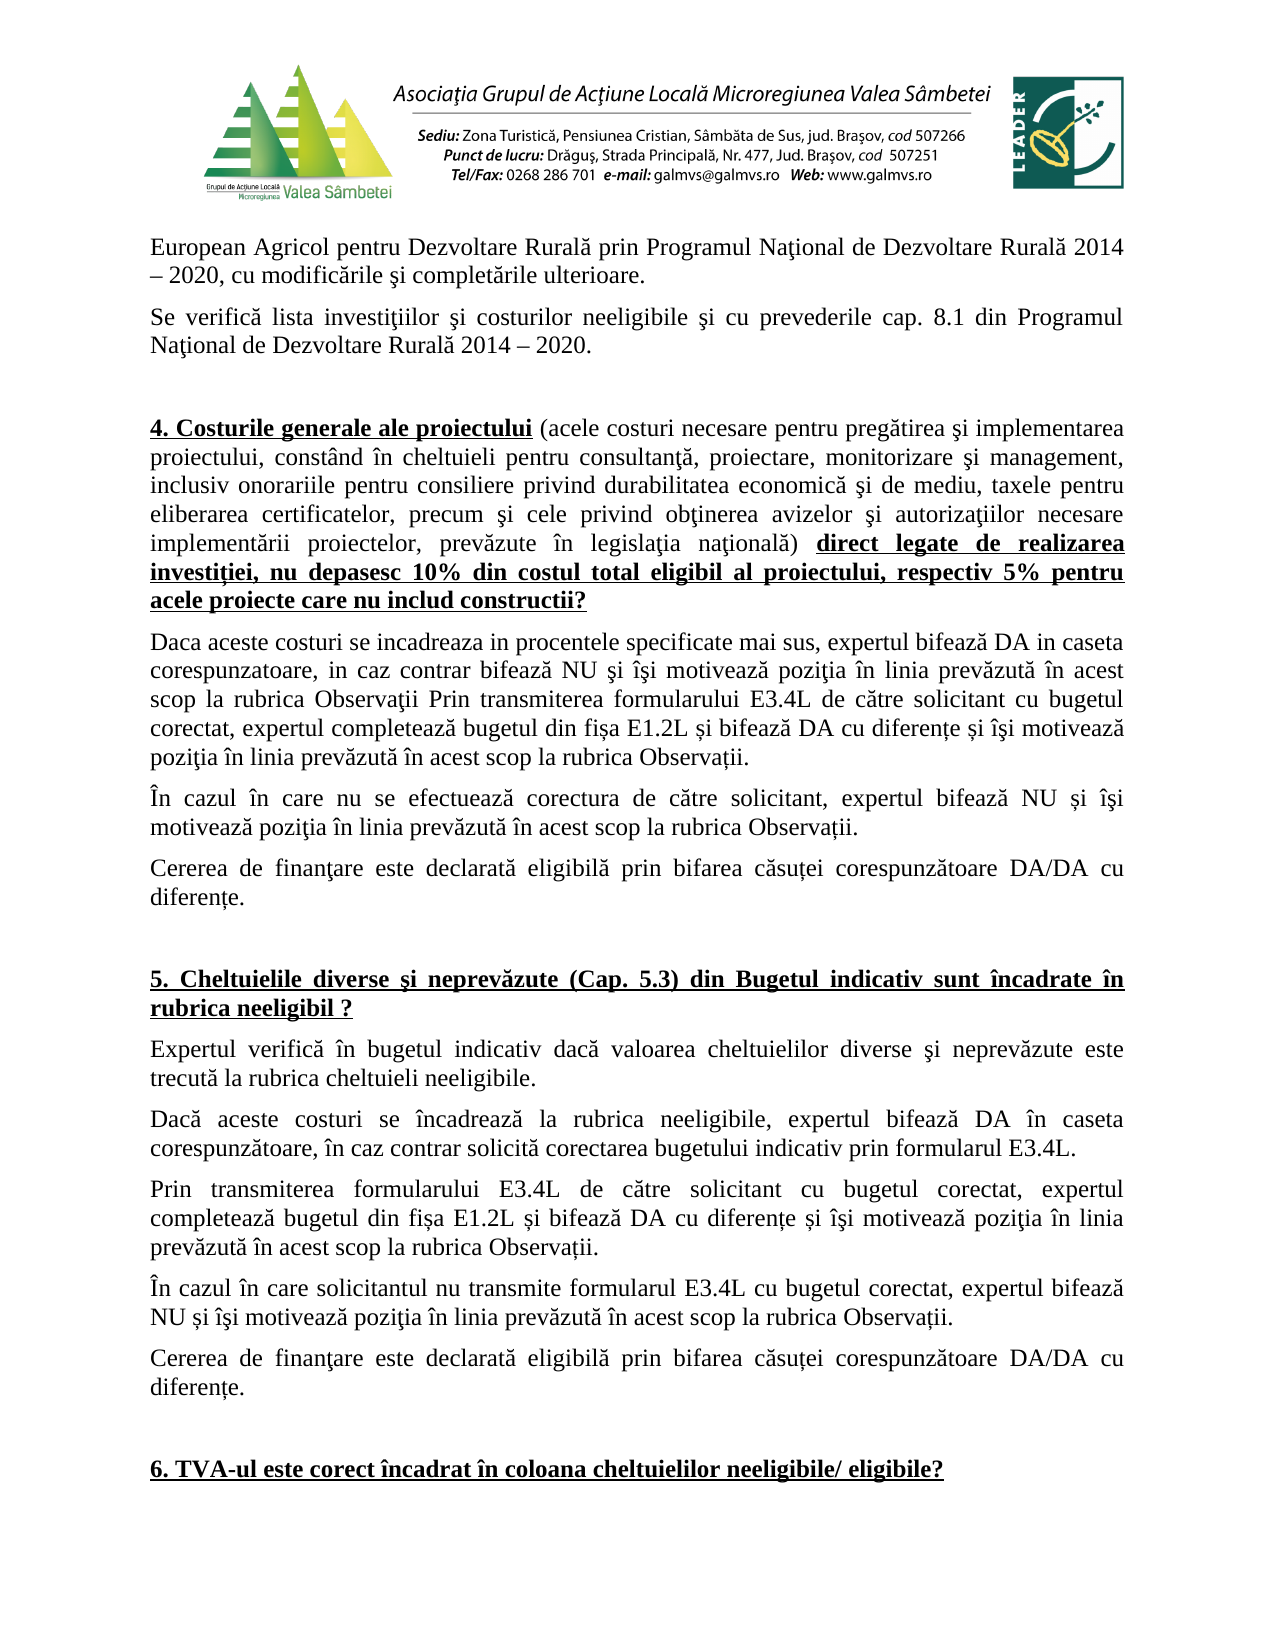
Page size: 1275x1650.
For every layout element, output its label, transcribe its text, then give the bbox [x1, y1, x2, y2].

text 4. Costurile generale ale proiectului (acele costuri necesare pentru pregătirea şi implementarea proiectului, constând în cheltuieli pentru consultanţă, proiectare, monitorizare şi management, inclusiv onorariile pentru consiliere privind durabilitatea economică şi de mediu, taxele pentru eliberarea certificatelor, precum şi cele privind obţinerea avizelor şi autorizaţiilor necesare implementării proiectelor, prevăzute în legislaţia naţională) direct legate de realizarea investiției, nu depasesc 10% din costul total eligibil al proiectului, respectiv 5% pentru acele proiecte care nu includ constructii? [150, 413, 1125, 582]
text Expertul verifică în bugetul indicativ dacă valoarea cheltuielilor diverse şi neprevăzute este trecută la rubrica cheltuieli neeligibile. [150, 1034, 1125, 1092]
text În cazul în care solicitantul nu transmite formularul E3.4L cu bugetul corectat, expertul bifează NU și îşi motivează poziţia în linia prevăzută în acest scop la rubrica Observații. [150, 1273, 1125, 1331]
text Cererea de finanţare este declarată eligibilă prin bifarea căsuței corespunzătoare DA/DA cu diferențe. [150, 1343, 1125, 1401]
text 6. TVA-ul este corect încadrat în coloana cheltuielilor neeligibile/ eligibile? [150, 1454, 1125, 1483]
text 5. Cheltuielile diverse şi neprevăzute (Cap. 5.3) din Bugetul indicativ sunt încadrate în rubrica neeligibil ? [150, 964, 1125, 989]
text Se verifică lista investiţiilor şi costurilor neeligibile şi cu prevederile cap. 8.1 din Programul Naţional de Dezvoltare Rurală 2014 – 2020. [150, 302, 1125, 359]
text Daca aceste costuri se incadreaza in procentele specificate mai sus, expertul bifează DA in caseta corespunzatoare, in caz contrar bifează NU şi îşi motivează poziţia în linia prevăzută în acest scop la rubrica Observaţii Prin transmiterea formularului E3.4L de către solicitant cu bugetul corectat, expertul completează bugetul din fișa E1.2L și bifează DA cu diferențe și îşi motivează poziţia în linia prevăzută în acest scop la rubrica Observații. [150, 627, 1125, 771]
text 5. Cheltuielile diverse şi neprevăzute (Cap. 5.3) din Bugetul indicativ sunt încadrate în rubrica neeligibil ? [150, 991, 1125, 1022]
text Prin transmiterea formularului E3.4L de către solicitant cu bugetul corectat, expertul completează bugetul din fișa E1.2L și bifează DA cu diferențe și îşi motivează poziţia în linia prevăzută în acest scop la rubrica Observații. [150, 1174, 1125, 1261]
text În cazul în care nu se efectuează corectura de către solicitant, expertul bifează NU și îşi motivează poziţia în linia prevăzută în acest scop la rubrica Observații. [150, 783, 1125, 841]
text Cererea de finanţare este declarată eligibilă prin bifarea căsuței corespunzătoare DA/DA cu diferențe. [150, 853, 1125, 911]
text Dacă aceste costuri se încadrează la rubrica neeligibile, expertul bifează DA în caseta corespunzătoare, în caz contrar solicită corectarea bugetului indicativ prin formularul E3.4L. [150, 1104, 1125, 1162]
picture [151, 29, 1124, 232]
